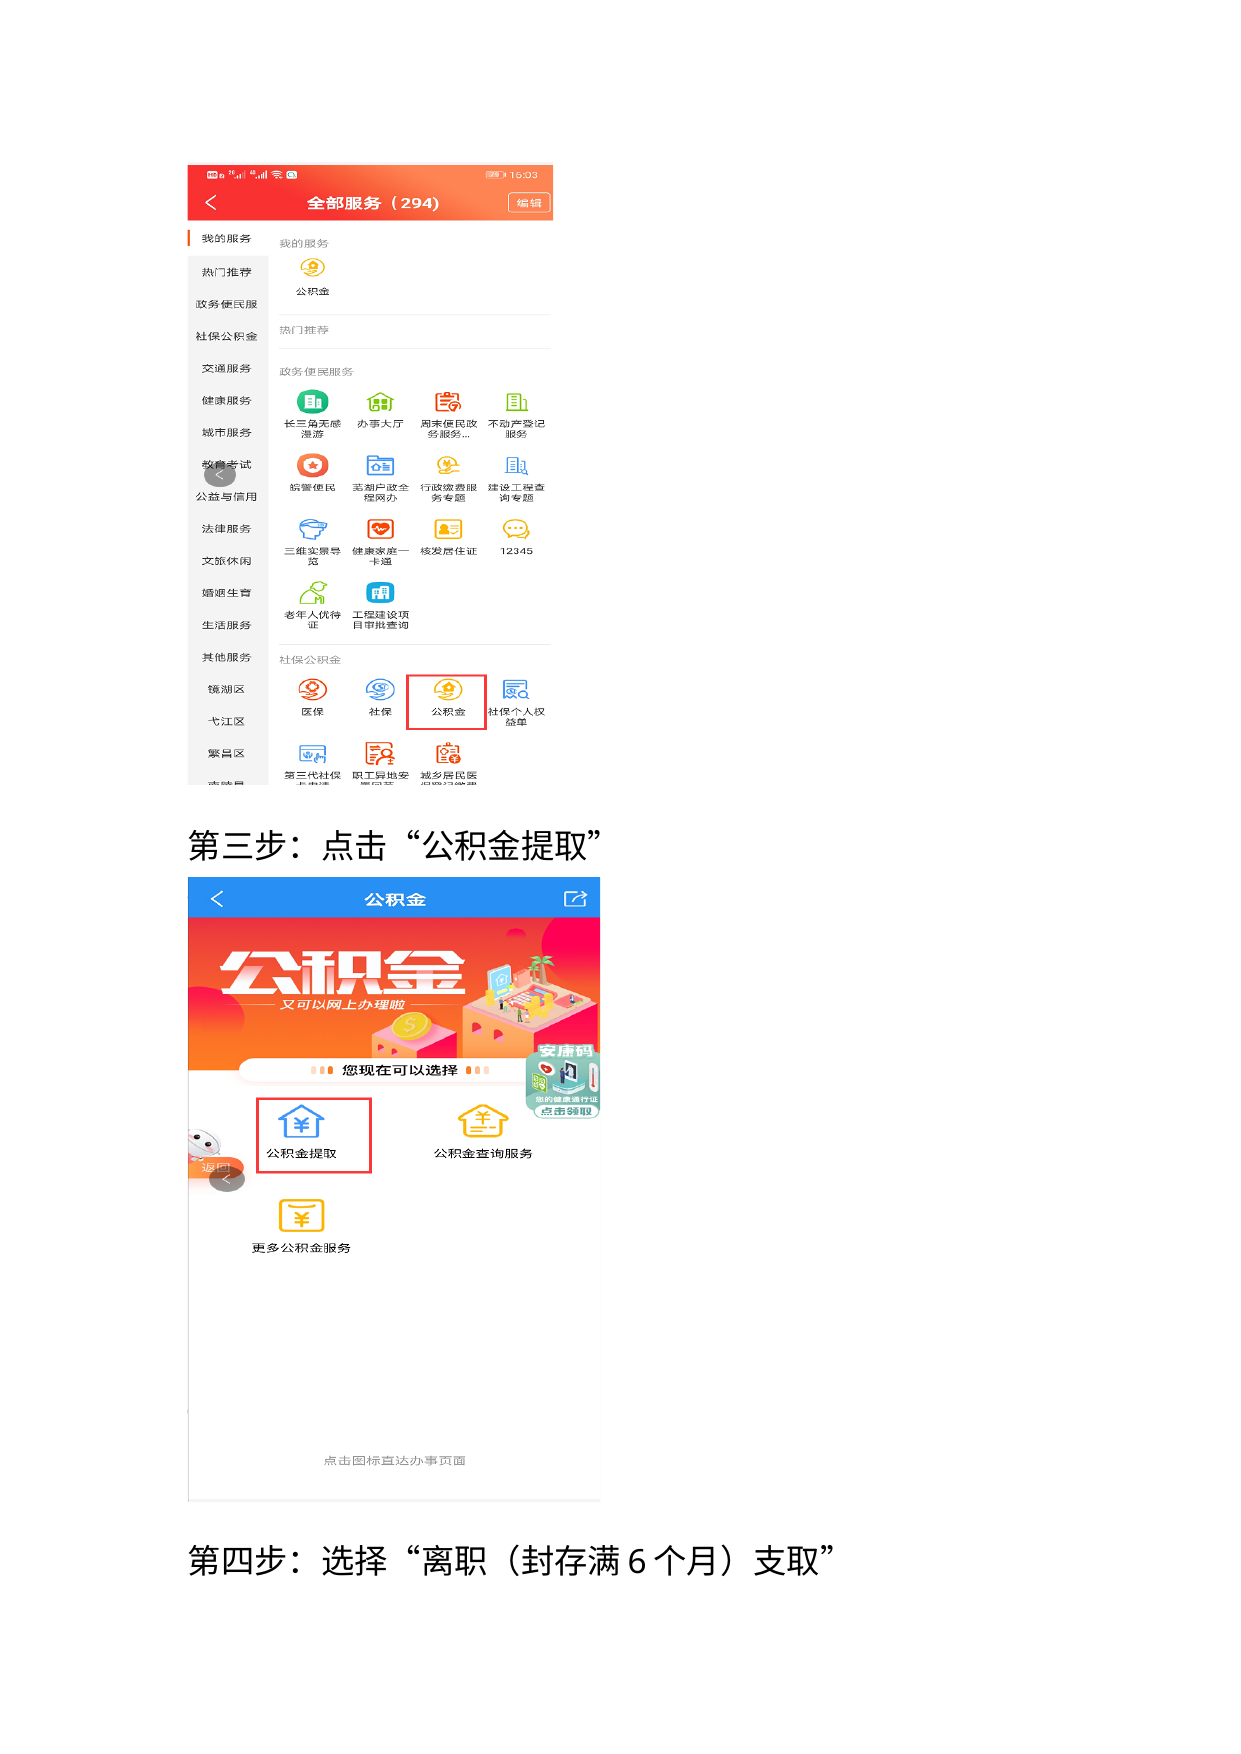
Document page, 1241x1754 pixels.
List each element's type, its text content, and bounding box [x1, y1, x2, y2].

text 第三步：点击“公积金提取” [187, 812, 1053, 877]
text 第四步：选择“离职（封存满6个月）支取” [187, 1527, 1053, 1592]
picture [187, 162, 554, 785]
picture [187, 877, 600, 1502]
